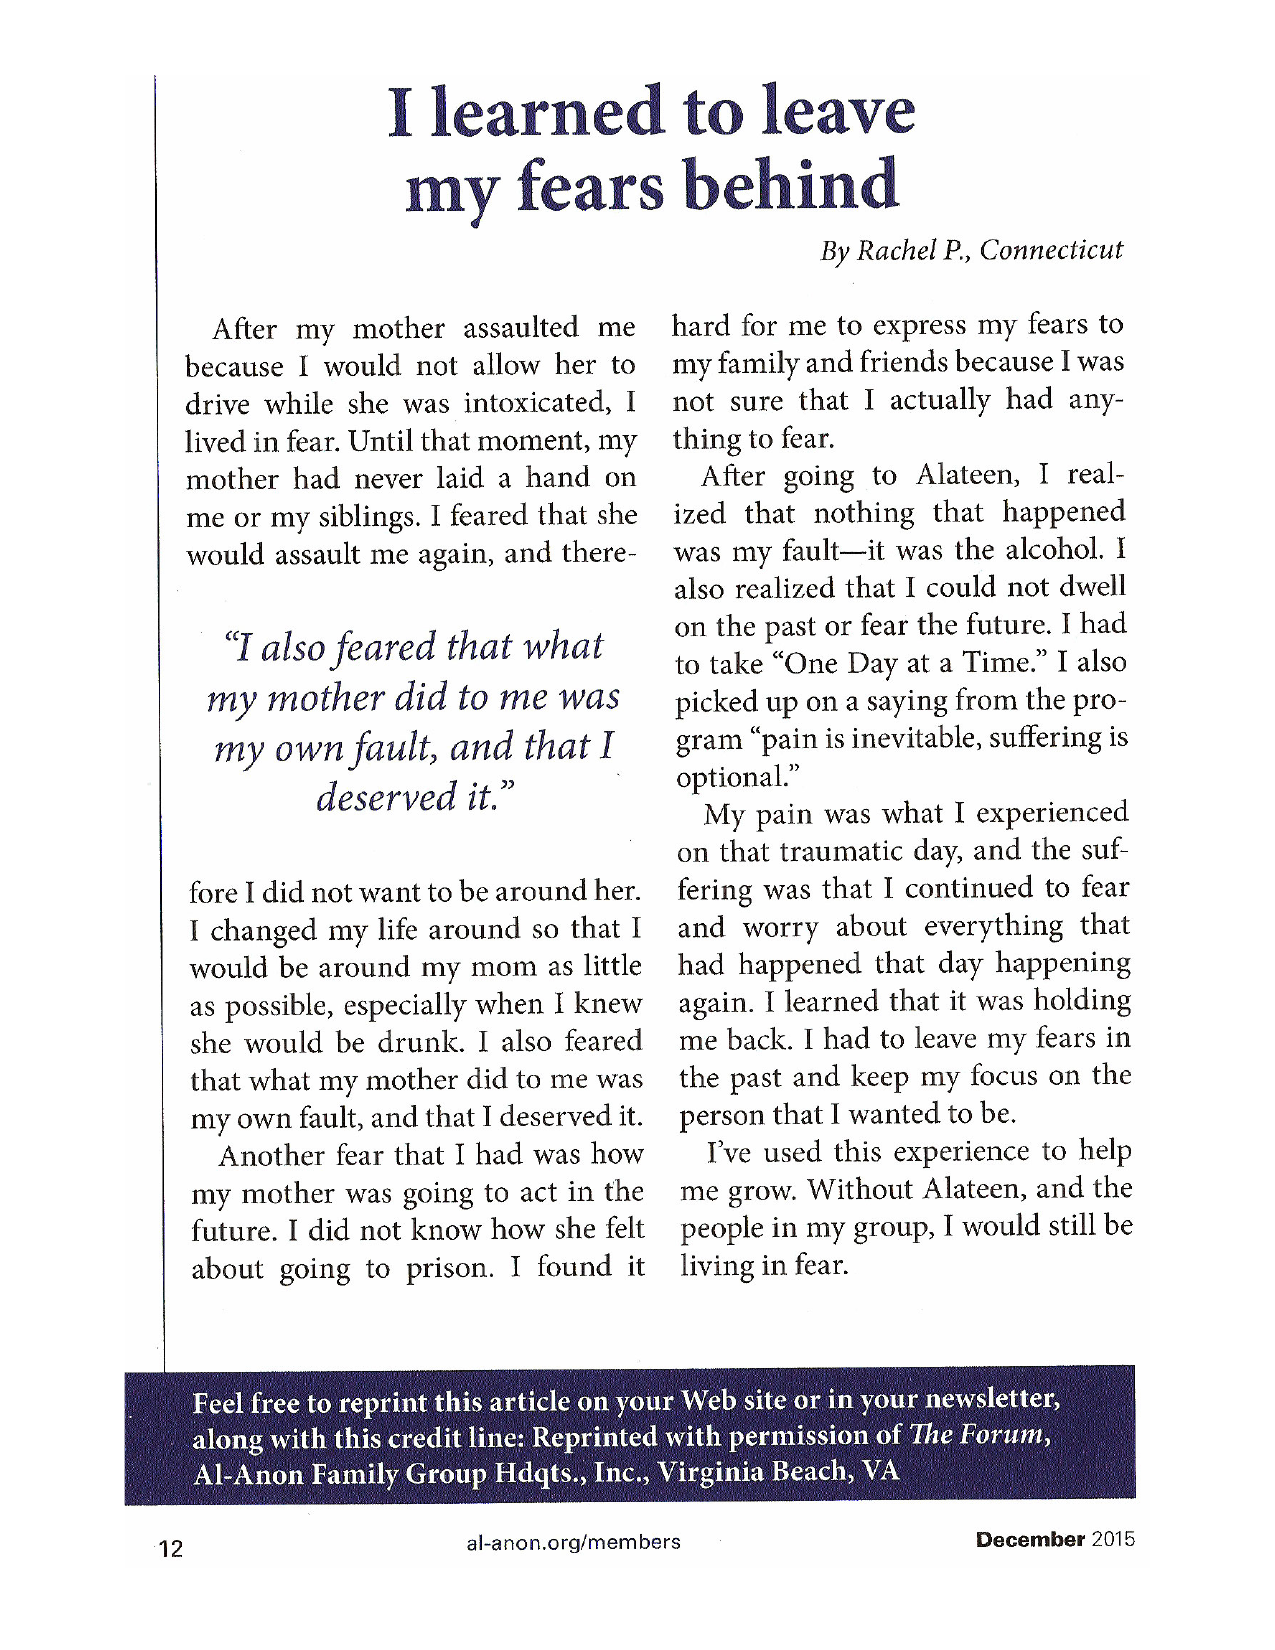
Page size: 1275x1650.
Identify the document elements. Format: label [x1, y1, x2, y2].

picture [124, 75, 1151, 1568]
